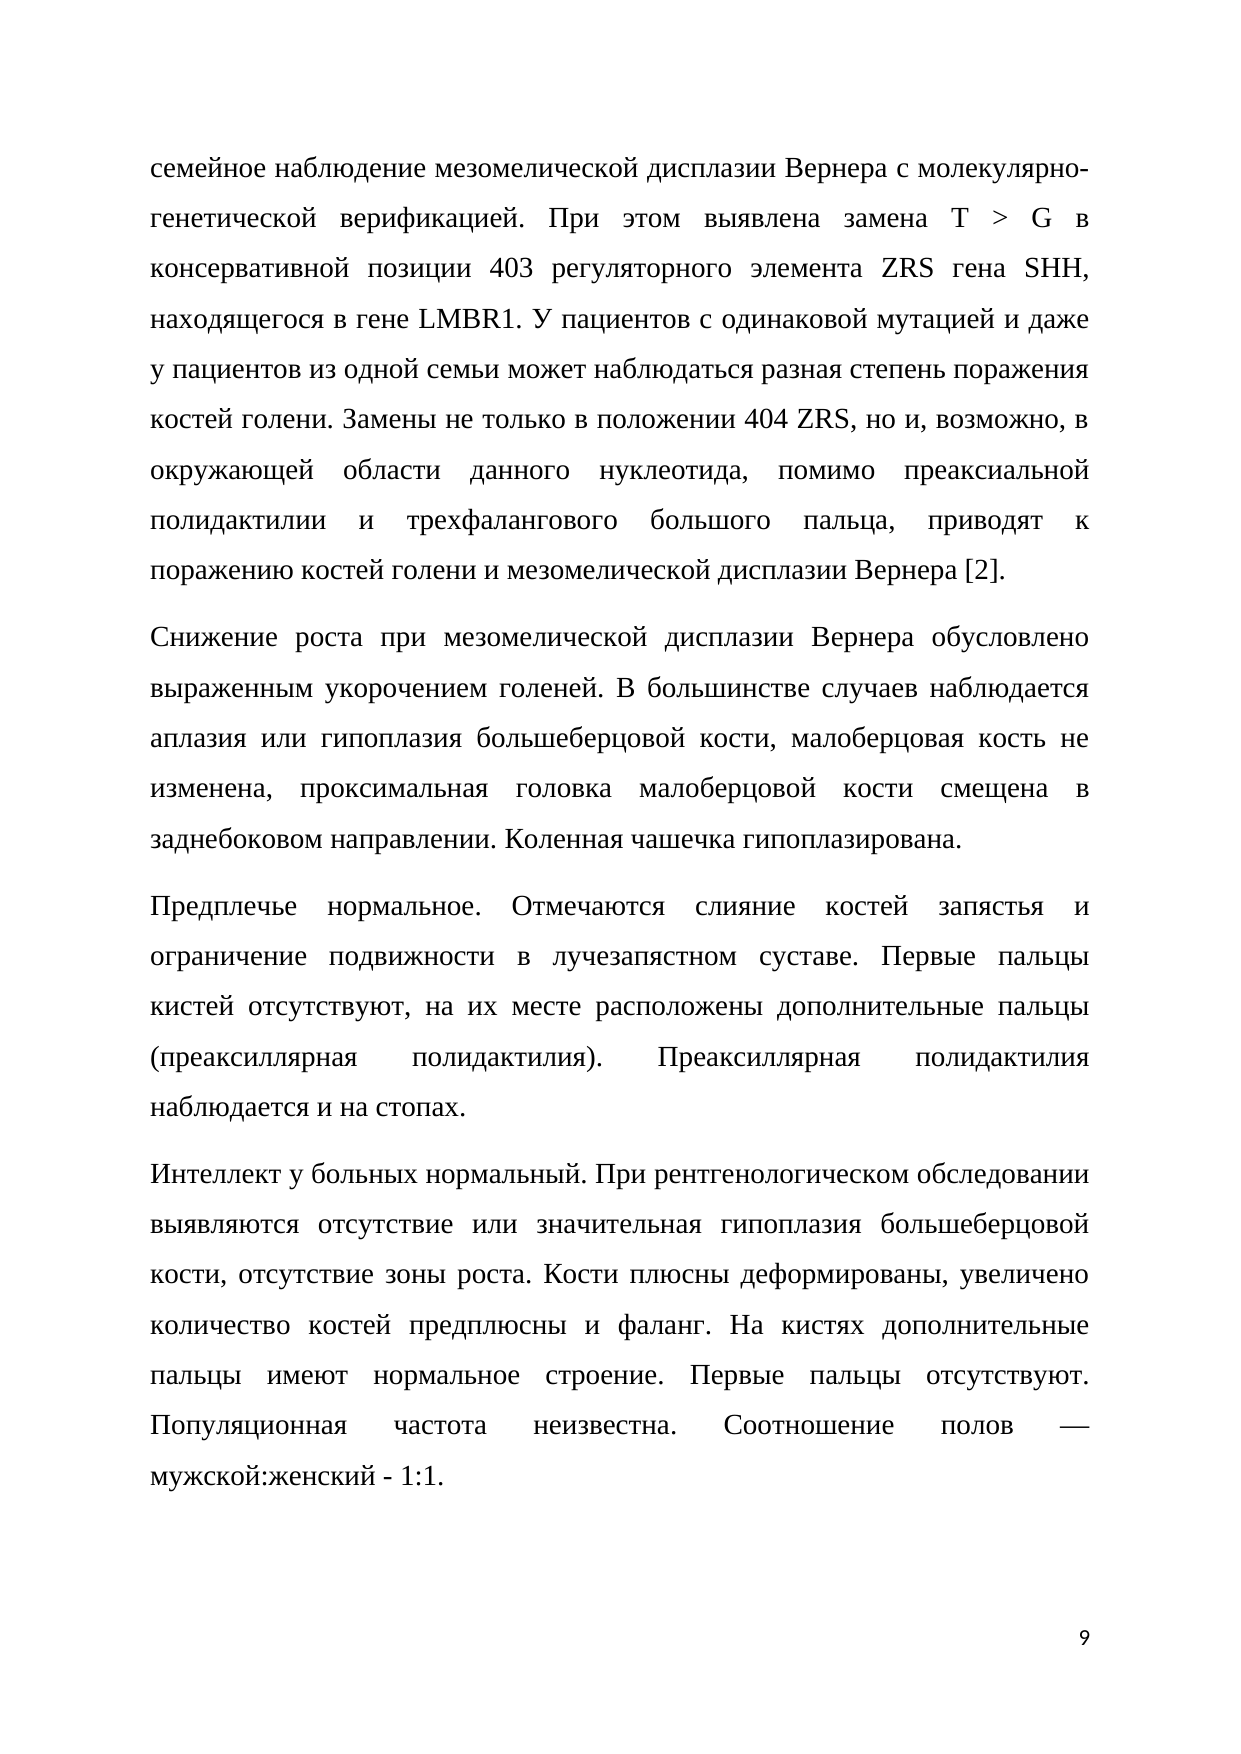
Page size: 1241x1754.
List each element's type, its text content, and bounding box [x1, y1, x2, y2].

text Интеллект у больных нормальный. При рентгенологическом обследовании выявляются отсутствие или значительная гипоплазия большеберцовой кости, отсутствие зоны роста. Кости плюсны деформированы, увеличено количество костей предплюсны и фаланг. На кистях дополнительные пальцы имеют нормальное строение. Первые пальцы отсутствуют. Популяционная частота неизвестна. Соотношение полов — мужской:женский - 1:1. [150, 1156, 1090, 1491]
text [150, 150, 1090, 586]
text Снижение роста при мезомелической дисплазии Вернера обусловлено выраженным укорочением голеней. В большинстве случаев наблюдается аплазия или гипоплазия большеберцовой кости, малоберцовая кость не изменена, проксимальная головка малоберцовой кости смещена в заднебоковом направлении. Коленная чашечка гипоплазирована. [150, 619, 1090, 854]
text Предплечье нормальное. Отмечаются слияние костей запястья и ограничение подвижности в лучезапястном суставе. Первые пальцы кистей отсутствуют, на их месте расположены дополнительные пальцы (преаксиллярная полидактилия). Преаксиллярная полидактилия наблюдается и на стопах. [150, 888, 1090, 1122]
